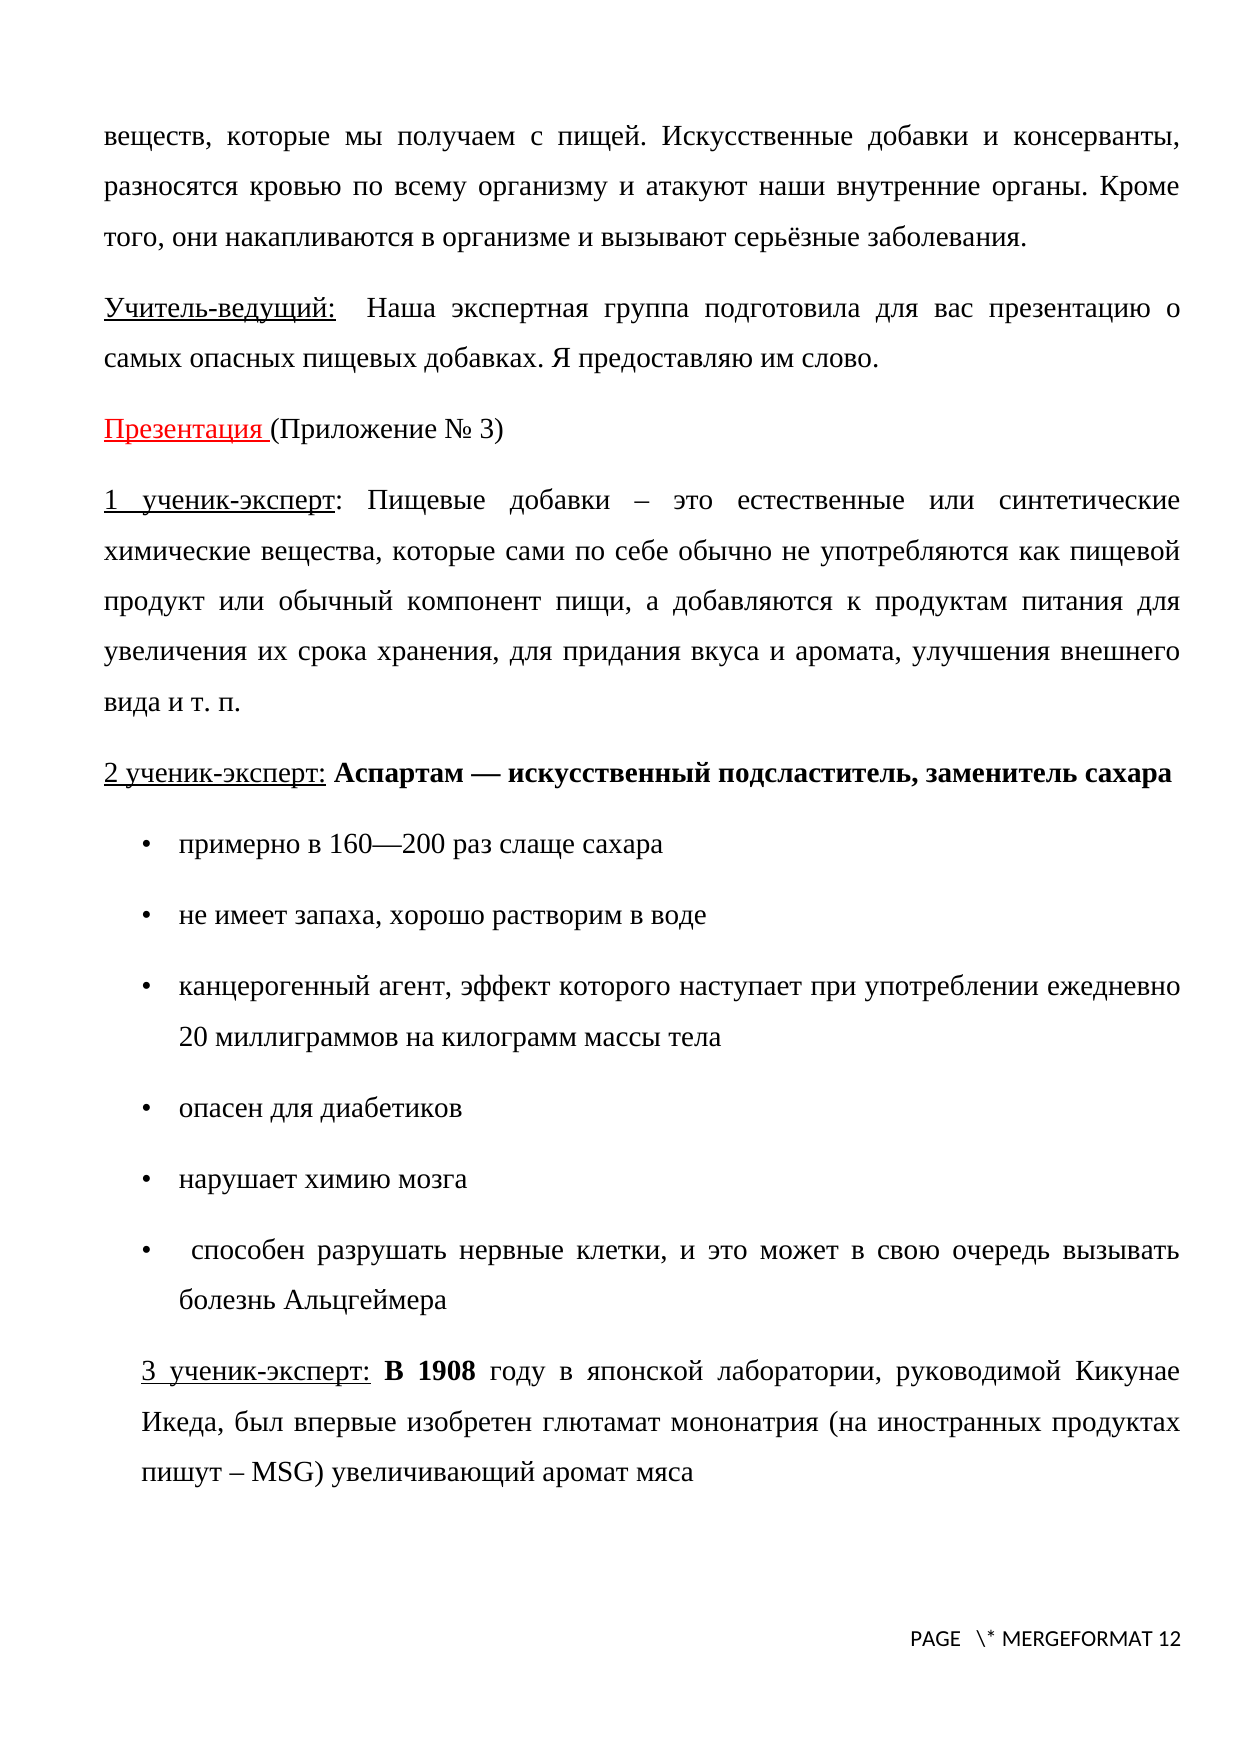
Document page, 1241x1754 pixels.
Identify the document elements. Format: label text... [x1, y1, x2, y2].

text Презентация (Приложение № 3) [103, 411, 1181, 445]
text 2 ученик-эксперт: Аспартам — искусственный подсластитель, заменитель сахара [103, 755, 1181, 788]
list не имеет запаха, хорошо растворим в воде [141, 897, 1181, 931]
text Учитель-ведущий: Наша экспертная группа подготовила для вас презентацию о самых опасных пищевых добавках. Я предоставляю им слово. [103, 290, 1181, 374]
list способен разрушать нервные клетки, и это может в свою очередь вызывать болезнь Альцгеймера [141, 1232, 1181, 1316]
text 1 ученик-эксперт: Пищевые добавки – это естественные или синтетические химические вещества, которые сами по себе обычно не употребляются как пищевой продукт или обычный компонент пищи, а добавляются к продуктам питания для увеличения их срока хранения, для придания вкуса и аромата, улучшения внешнего вида и т. п. [103, 482, 1181, 717]
list опасен для диабетиков [141, 1090, 1181, 1123]
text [103, 118, 1181, 252]
list примерно в 160—200 раз слаще сахара [141, 826, 1181, 859]
text 3 ученик-эксперт: В 1908 году в японской лаборатории, руководимой Кикунае Икеда, был впервые изобретен глютамат мононатрия (на иностранных продуктах пишут – MSG) увеличивающий аромат мяса [141, 1353, 1181, 1488]
list нарушает химию мозга [141, 1161, 1181, 1194]
list канцерогенный агент, эффект которого наступает при употреблении ежедневно 20 миллиграммов на килограмм массы тела [141, 968, 1181, 1052]
